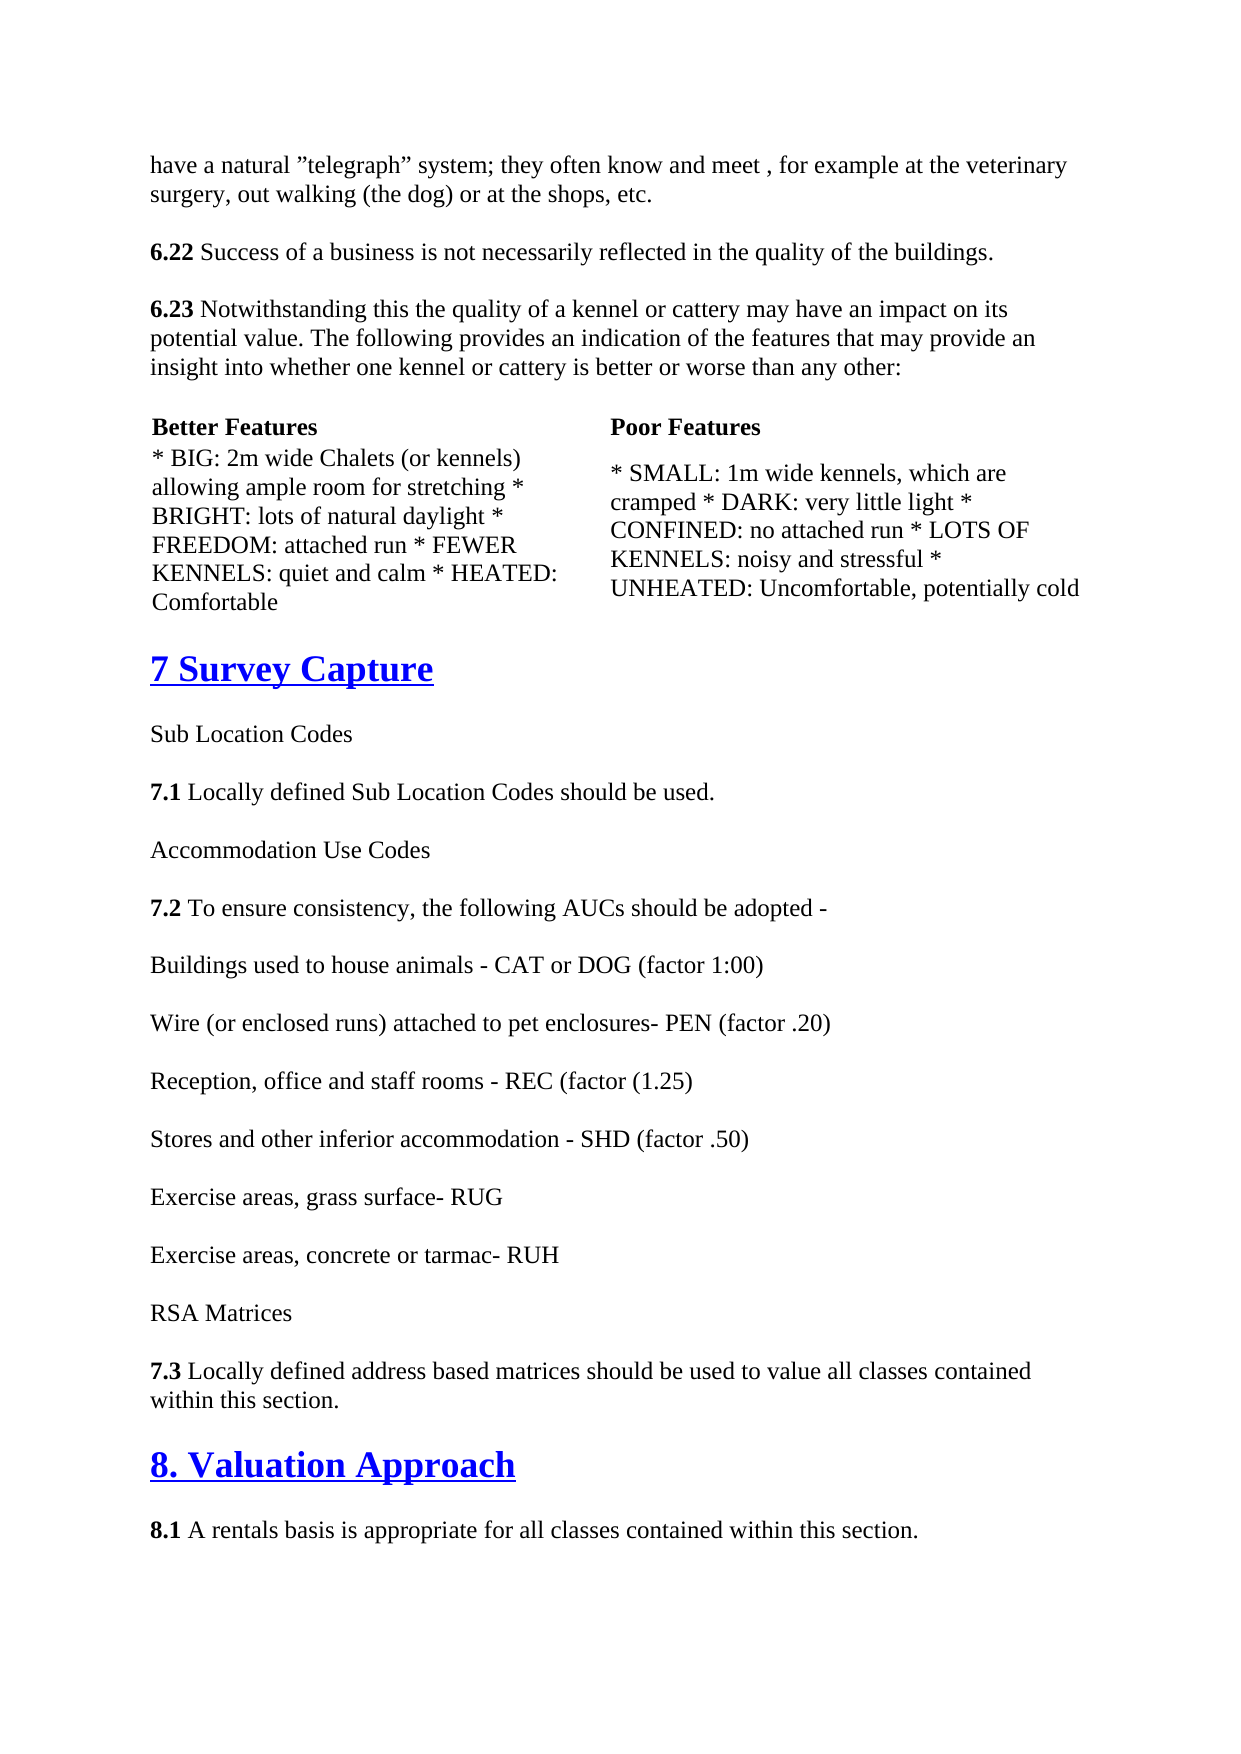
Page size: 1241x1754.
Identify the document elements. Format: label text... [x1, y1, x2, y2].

text Stores and other inferior accommodation - SHD (factor .50) [150, 1124, 1090, 1153]
text RSA Matrices [150, 1298, 1090, 1327]
text 8. Valuation Approach [150, 1443, 1090, 1486]
text Sub Location Codes [150, 719, 1090, 748]
table_cell * SMALL: 1m wide kennels, which are cramped * DARK: very little light * CONFINED: no attached run * LOTS OF KENNELS: noisy and stressful * UNHEATED: Uncomfortable, potentially cold [609, 442, 1090, 617]
text 7.2 To ensure consistency, the following AUCs should be adopted - [150, 893, 1090, 921]
text Reception, office and staff rooms - REC (factor (1.25) [150, 1066, 1090, 1095]
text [150, 150, 1090, 207]
text Wire (or enclosed runs) attached to pet enclosures- PEN (factor .20) [150, 1008, 1090, 1037]
text 7 Survey Capture [150, 647, 1090, 690]
text Exercise areas, grass surface- RUG [150, 1182, 1090, 1211]
text 7.1 Locally defined Sub Location Codes should be used. [150, 777, 1090, 806]
text 8.1 A rentals basis is appropriate for all classes contained within this section. [150, 1515, 1090, 1544]
text 7.3 Locally defined address based matrices should be used to value all classes contained within this section. [150, 1356, 1090, 1413]
table_header Better Features [150, 410, 609, 442]
table_header Poor Features [609, 410, 1090, 442]
text Buildings used to house animals - CAT or DOG (factor 1:00) [150, 951, 1090, 979]
text 6.23 Notwithstanding this the quality of a kennel or cattery may have an impact on its potential value. The following provides an indication of the features that may provide an insight into whether one kennel or cattery is better or worse than any other: [150, 294, 1090, 381]
table_cell * BIG: 2m wide Chalets (or kennels) allowing ample room for stretching * BRIGHT: lots of natural daylight * FREEDOM: attached run * FEWER KENNELS: quiet and calm * HEATED: Comfortable [150, 442, 609, 617]
text Exercise areas, concrete or tarmac- RUH [150, 1240, 1090, 1269]
text Accommodation Use Codes [150, 835, 1090, 863]
text 6.22 Success of a business is not necessarily reflected in the quality of the buildings. [150, 237, 1090, 265]
